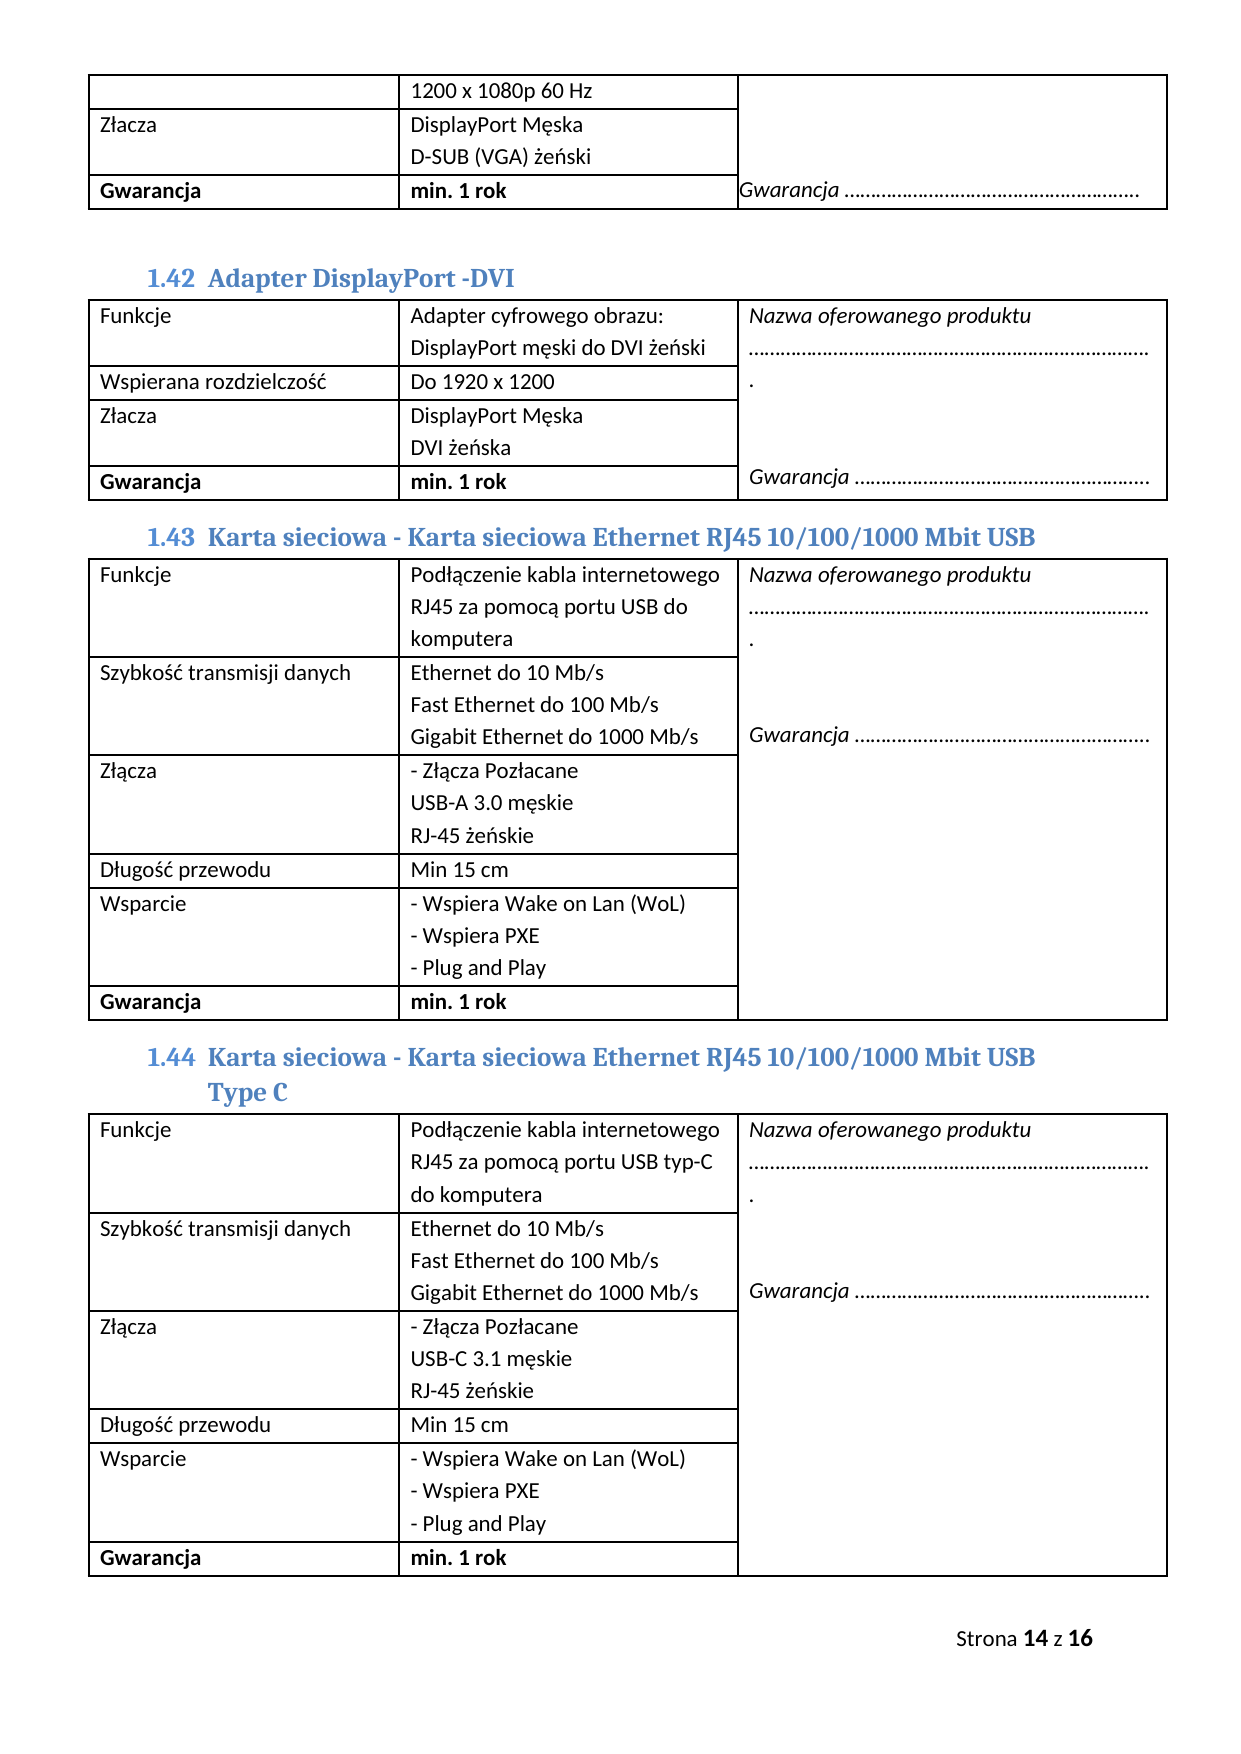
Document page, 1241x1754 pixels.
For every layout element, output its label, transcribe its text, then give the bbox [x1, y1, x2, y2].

table_cell Szybkość transmisji danych [90, 658, 398, 754]
table_cell Złacza [90, 110, 398, 174]
table_cell Wsparcie [90, 889, 398, 985]
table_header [739, 1115, 1166, 1574]
table_cell Złącza [90, 756, 398, 853]
table_cell min. 1 rok [400, 1543, 737, 1574]
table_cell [400, 76, 737, 108]
table_cell Szybkość transmisji danych [90, 1214, 398, 1310]
table_cell Gwarancja [90, 176, 398, 208]
table_cell Złącza [90, 1312, 398, 1408]
table_header Adapter cyfrowego obrazu: DisplayPort męski do DVI żeński [400, 301, 737, 365]
table_header Funkcje [90, 560, 398, 656]
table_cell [90, 76, 398, 108]
table_cell Min 15 cm [400, 855, 737, 887]
table_cell min. 1 rok [400, 987, 737, 1019]
table_cell - Złącza Pozłacane USB-A 3.0 męskie RJ-45 żeńskie [400, 756, 737, 853]
table_cell Wspierana rozdzielczość [90, 367, 398, 399]
table_header Funkcje [90, 1115, 398, 1212]
table_cell Ethernet do 10 Mb/s Fast Ethernet do 100 Mb/s Gigabit Ethernet do 1000 Mb/s [400, 658, 737, 754]
subtitle Karta sieciowa - Karta sieciowa Ethernet RJ45 10/100/1000 Mbit USB [148, 522, 1093, 553]
table_cell - Wspiera Wake on Lan (WoL) - Wspiera PXE - Plug and Play [400, 889, 737, 985]
table_cell Gwarancja [90, 1543, 398, 1574]
table_cell Długość przewodu [90, 855, 398, 887]
table_cell Długość przewodu [90, 1410, 398, 1442]
table_cell Ethernet do 10 Mb/s Fast Ethernet do 100 Mb/s Gigabit Ethernet do 1000 Mb/s [400, 1214, 737, 1310]
table_cell - Wspiera Wake on Lan (WoL) - Wspiera PXE - Plug and Play [400, 1444, 737, 1541]
table_cell - Złącza Pozłacane USB-C 3.1 męskie RJ-45 żeńskie [400, 1312, 737, 1408]
table_header Nazwa oferowanego produktu ………………………………………………………………….. Gwarancja ……………………………………………….. [739, 560, 1166, 1019]
table_cell Gwarancja [90, 987, 398, 1019]
table_header Funkcje [90, 301, 398, 365]
table_cell Min 15 cm [400, 1410, 737, 1442]
table_cell DisplayPort Męska D-SUB (VGA) żeński [400, 110, 737, 174]
table_header Podłączenie kabla internetowego RJ45 za pomocą portu USB do komputera [400, 560, 737, 656]
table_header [739, 301, 1166, 499]
subtitle Adapter DisplayPort -DVI [148, 263, 1093, 294]
table_cell DisplayPort Męska DVI żeńska [400, 401, 737, 465]
table_cell min. 1 rok [400, 176, 737, 208]
table_cell Wsparcie [90, 1444, 398, 1541]
table_cell Do 1920 x 1200 [400, 367, 737, 399]
table_header Podłączenie kabla internetowego RJ45 za pomocą portu USB typ-C do komputera [400, 1115, 737, 1212]
table_cell min. 1 rok [400, 467, 737, 499]
subtitle Karta sieciowa - Karta sieciowa Ethernet RJ45 10/100/1000 Mbit USB Type C [148, 1042, 1093, 1109]
table_cell Złacza [90, 401, 398, 465]
table_cell Gwarancja [90, 467, 398, 499]
